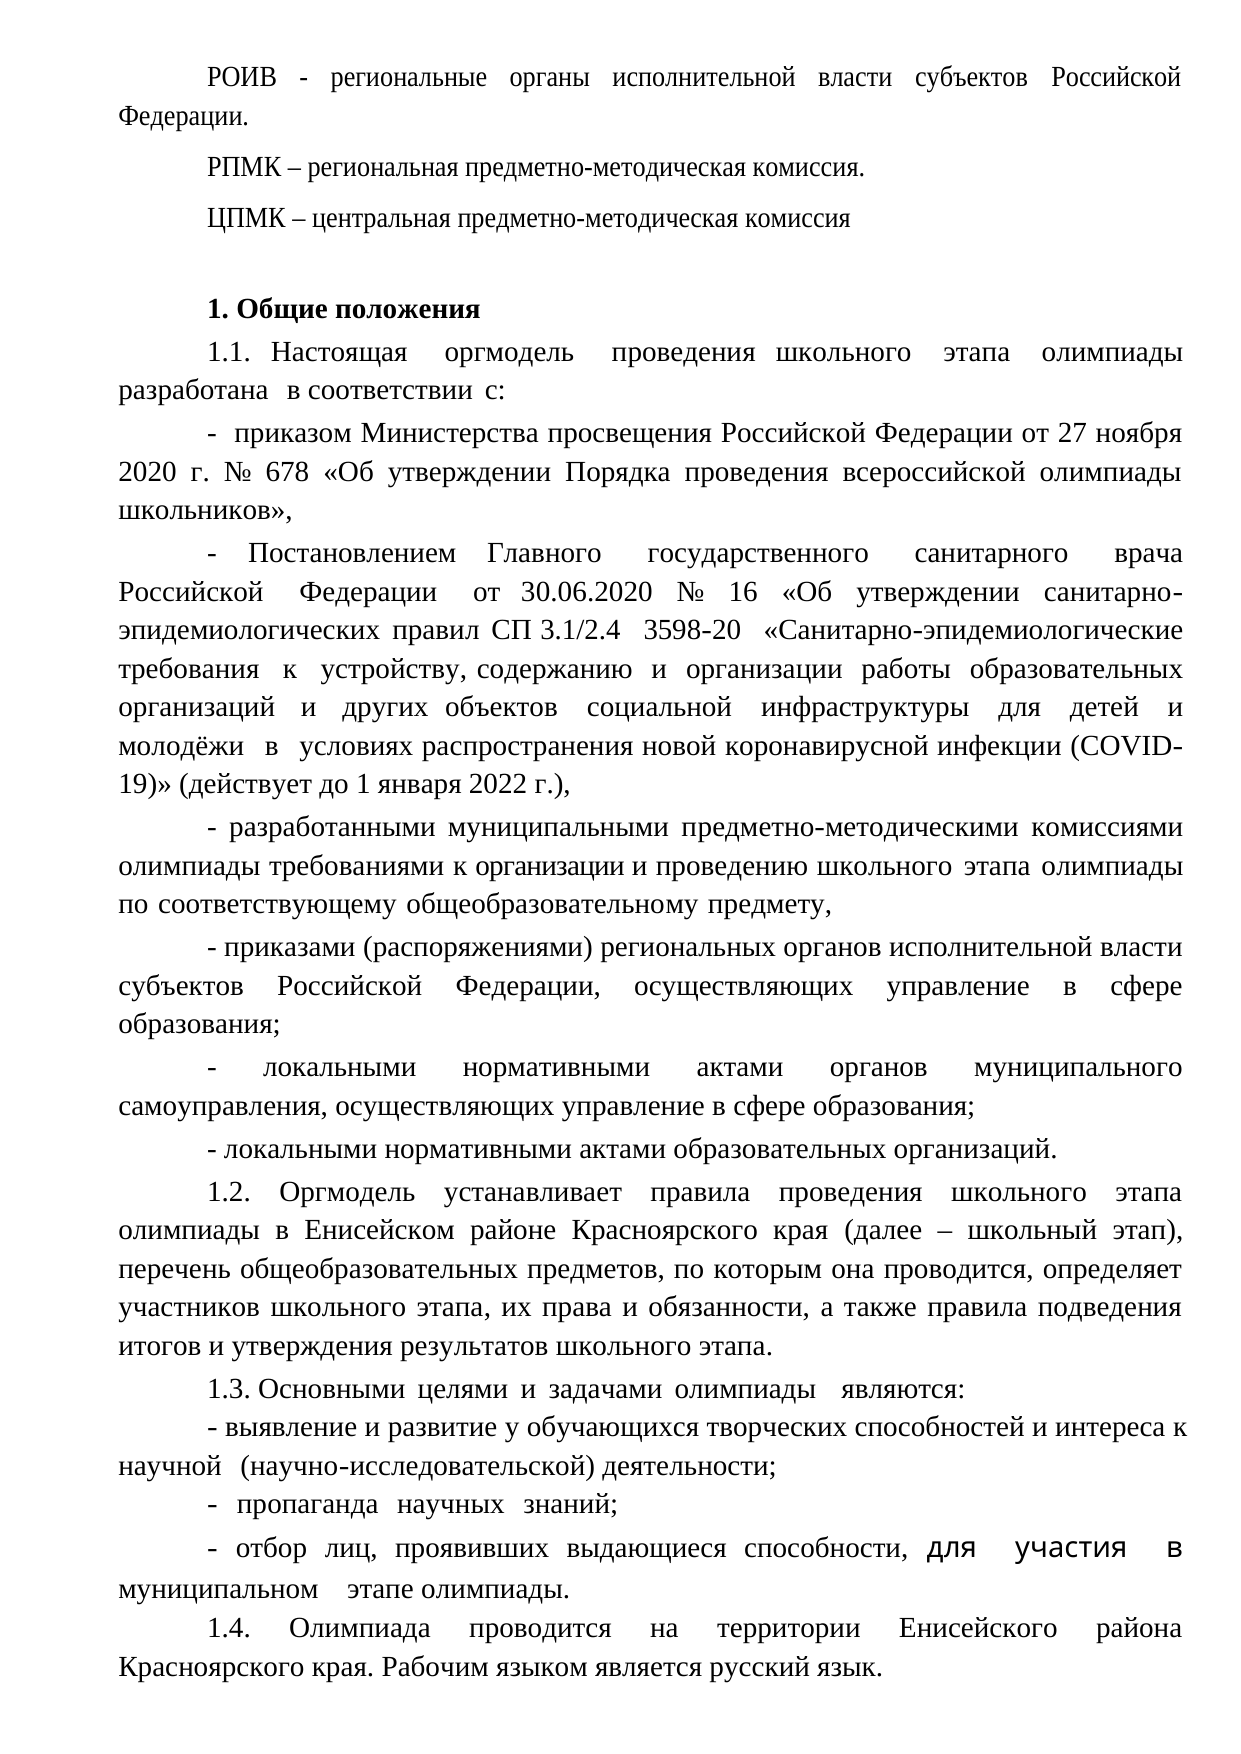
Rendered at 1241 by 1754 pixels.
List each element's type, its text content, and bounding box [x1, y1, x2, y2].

text - локальными нормативными актами образовательных организаций. [118, 1131, 1183, 1164]
text ЦПМК – центральная предметно-методическая комиссия [118, 200, 1181, 233]
text - локальными нормативными актами органов муниципального самоуправления, осуществляющих управление в сфере образования; [118, 1049, 1183, 1122]
text - выявление и развитие у обучающихся творческих способностей и интереса к научной (научно-исследовательской) деятельности; [118, 1409, 1188, 1482]
text 1. Общие положения [118, 291, 1183, 324]
text - разработанными муниципальными предметно-методическими комиссиями олимпиады требованиями к организации и проведению школьного этапа олимпиады по соответствующему общеобразовательному предмету, [118, 809, 1183, 920]
text 1.4. Олимпиада проводится на территории Енисейского района Красноярского края. Рабочим языком является русский язык. [118, 1610, 1183, 1682]
text РОИВ - региональные органы исполнительной власти субъектов Российской Федерации. [118, 59, 1181, 131]
text РПМК – региональная предметно-методическая комиссия. [118, 149, 1181, 182]
text - отбор лиц, проявивших выдающиеся способности, для участия в муниципальном этапе олимпиады. [118, 1526, 1183, 1604]
text - Постановлением Главного государственного санитарного врача Российской Федерации от 30.06.2020 № 16 «Об утверждении санитарно-эпидемиологических правил СП 3.1/2.4 3598-20 «Санитарно-эпидемиологические требования к устройству, содержанию и организации работы образовательных организаций и других объектов социальной инфраструктуры для детей и молодёжи в условиях распространения новой коронавирусной инфекции (COVID-19)» (действует до 1 января 2022 г.), [118, 535, 1183, 800]
text 1.3. Основными целями и задачами олимпиады являются: [118, 1371, 1183, 1404]
text - приказами (распоряжениями) региональных органов исполнительной власти субъектов Российской Федерации, осуществляющих управление в сфере образования; [118, 929, 1183, 1040]
text 1.2. Оргмодель устанавливает правила проведения школьного этапа олимпиады в Енисейском районе Красноярского края (далее – школьный этап), перечень общеобразовательных предметов, по которым она проводится, определяет участников школьного этапа, их права и обязанности, а также правила подведения итогов и утверждения результатов школьного этапа. [118, 1174, 1183, 1362]
text - приказом Министерства просвещения Российской Федерации от 27 ноября 2020 г. № 678 «Об утверждении Порядка проведения всероссийской олимпиады школьников», [118, 415, 1183, 526]
text 1.1. Настоящая оргмодель проведения школьного этапа олимпиады разработана в соответствии с: [118, 334, 1183, 406]
text - пропаганда научных знаний; [118, 1487, 1188, 1520]
